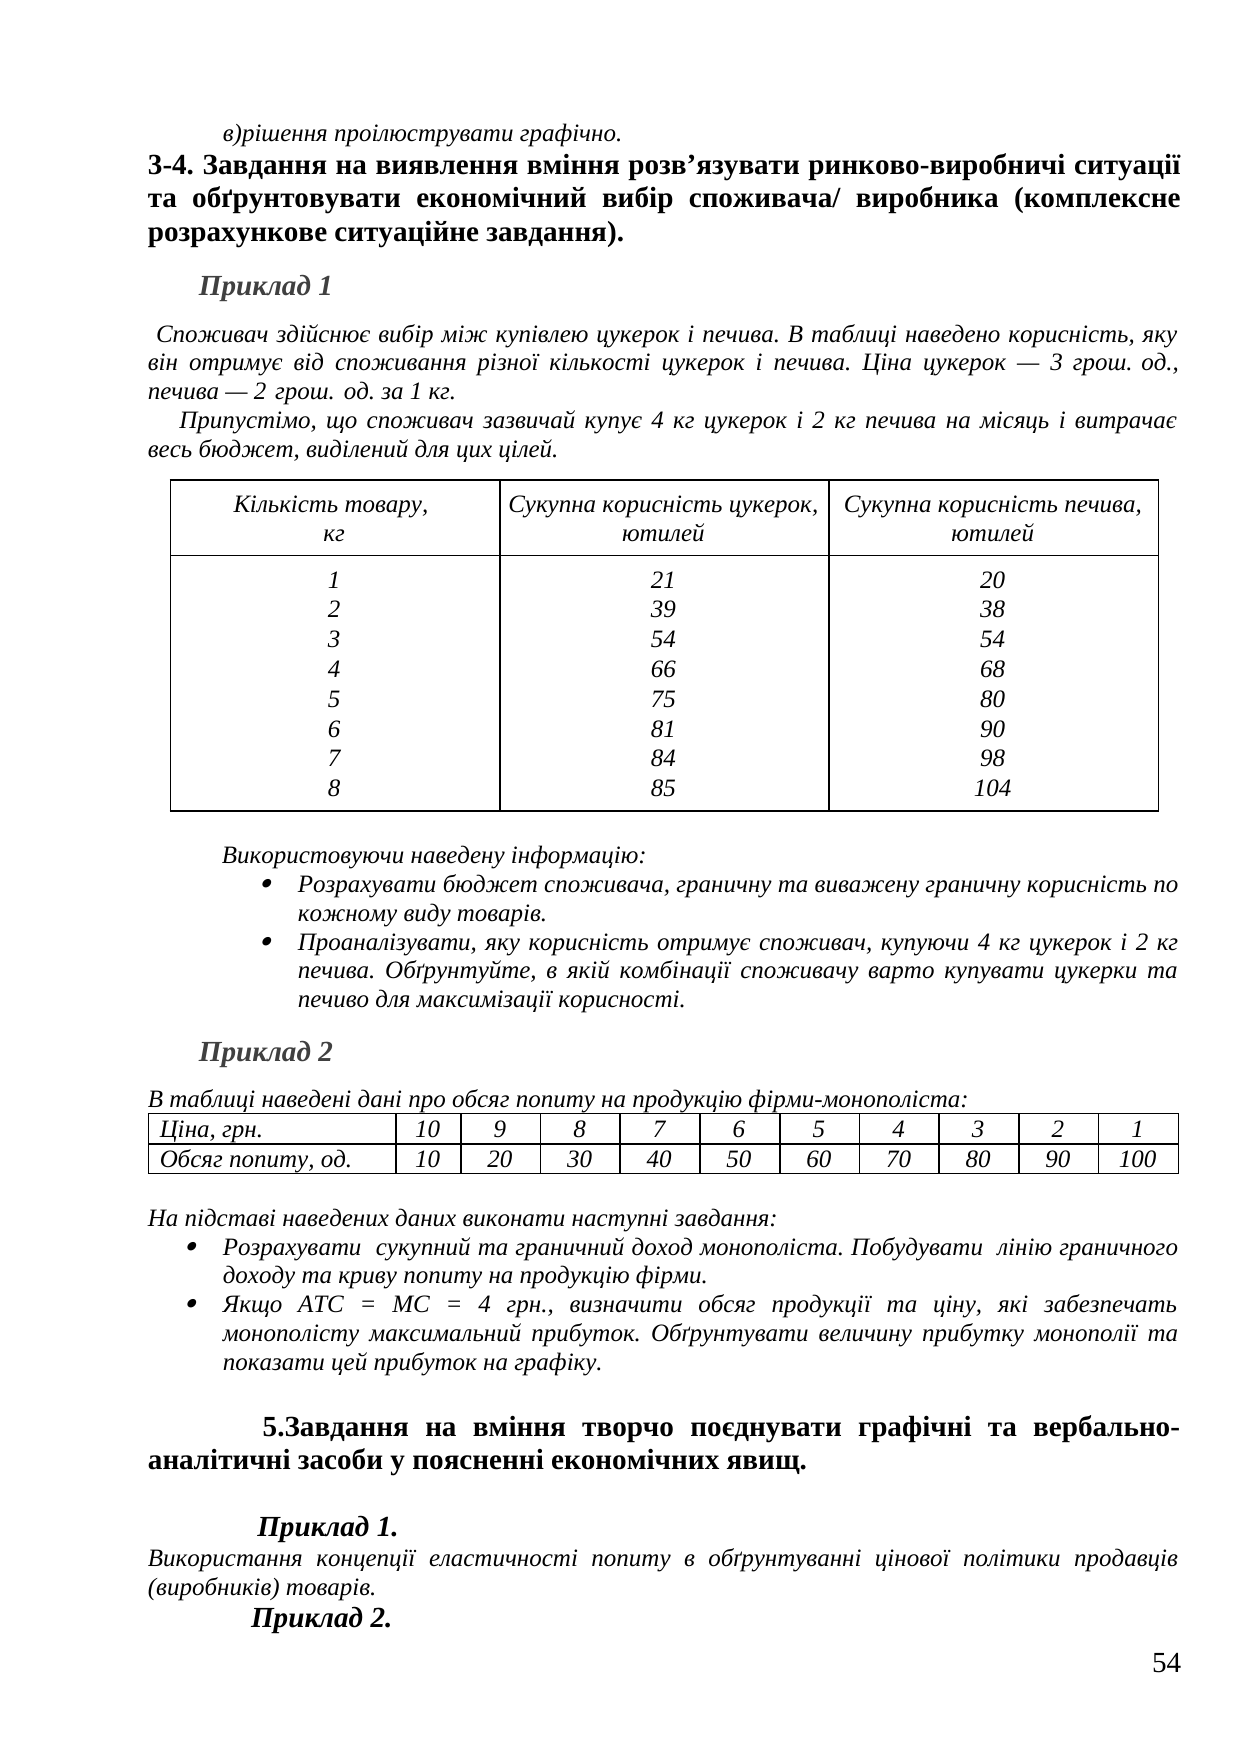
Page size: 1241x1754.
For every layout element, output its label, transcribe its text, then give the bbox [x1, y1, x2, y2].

table_cell 66 [501, 653, 828, 683]
table_header 1 [1099, 1114, 1178, 1143]
table_cell 30 [541, 1145, 619, 1173]
table_cell 81 [501, 713, 828, 742]
table_cell 40 [621, 1145, 699, 1173]
text в)рішення проілюструвати графічно. [223, 118, 1152, 147]
table_cell 90 [1020, 1145, 1098, 1173]
list Розрахувати сукупний та граничний доход монополіста. Побудувати лінію граничного доходу та криву попиту на продукцію фірми. [185, 1232, 1181, 1289]
table_cell 54 [830, 623, 1158, 653]
text Приклад 2. [222, 1601, 1181, 1634]
table_header Ціна, грн. [149, 1114, 395, 1143]
text Приклад 1. [148, 1509, 1181, 1543]
table_cell 84 [501, 743, 828, 772]
text Припустімо, що споживач зазвичай купує цукерок і печива на місяць і витрачає весь бюджет, виділений для цих цілей. [148, 405, 1181, 462]
table_cell 85 [501, 772, 828, 810]
table_cell 100 [1099, 1145, 1178, 1173]
list Розрахувати бюджет споживача, граничну та виважену граничну корисність по кожному виду товарів. [260, 869, 1181, 927]
subtitle Приклад 1 [148, 268, 1181, 302]
table_cell 104 [830, 772, 1158, 810]
table_cell 39 [501, 594, 828, 623]
text Використовуючи наведену інформацію: [148, 841, 1181, 869]
table_cell 70 [860, 1145, 938, 1173]
table_cell 3 [171, 623, 499, 653]
table_cell 75 [501, 683, 828, 713]
table_cell 5 [171, 683, 499, 713]
table_cell 90 [830, 713, 1158, 742]
table_cell 2 [171, 594, 499, 623]
table_cell 10 [397, 1145, 460, 1173]
table_header 9 [462, 1114, 540, 1143]
table_header 7 [621, 1114, 699, 1143]
text 3-4. Завдання на виявлення вміння розв’язувати ринково-виробничі ситуації та обґрунтовувати економічний вибір споживача/ виробника (комплексне розрахункове ситуаційне завдання). [148, 147, 1181, 247]
table_cell 80 [830, 683, 1158, 713]
text В таблиці наведені дані про обсяг попиту на продукцію фірми-монополіста: [148, 1084, 1181, 1113]
table_cell 20 [830, 556, 1158, 593]
table_cell 98 [830, 743, 1158, 772]
table_header 4 [860, 1114, 938, 1143]
table_header 8 [541, 1114, 619, 1143]
text Споживач здійснює вибір між купівлею цукерок і печива. В таблиці наведено корисність, яку він отримує від споживання різної кількості цукерок і печива. Ціна цукерок — 3 грош. од., печива — 2 грош. од. за . [148, 319, 1181, 405]
table_cell 20 [462, 1145, 540, 1173]
table_cell 38 [830, 594, 1158, 623]
table_header 5 [781, 1114, 859, 1143]
table_cell 80 [940, 1145, 1018, 1173]
table_header 2 [1020, 1114, 1098, 1143]
table_header 10 [397, 1114, 460, 1143]
list Якщо АТС = МС = 4 грн., визначити обсяг продукції та ціну, які забезпечать монополісту максимальний прибуток. Обґрунтувати величину прибутку монополії та показати цей прибуток на графіку. [185, 1289, 1181, 1375]
table_cell Обсяг попиту, од. [149, 1145, 395, 1173]
table_cell 21 [501, 556, 828, 593]
list Проаналізувати, яку корисність отримує споживач, купуючи цукерок і печива. Обґрунтуйте, в якій комбінації споживачу варто купувати цукерки та печиво для максимізації корисності. [260, 927, 1181, 1013]
table_header Сукупна корисність цукерок, ютилей [501, 481, 828, 555]
table_cell 4 [171, 653, 499, 683]
table_cell 1 [171, 556, 499, 593]
text Використання концепції еластичності попиту в обґрунтуванні цінової політики продавців (виробників) товарів. [148, 1543, 1181, 1601]
text 5.Завдання на вміння творчо поєднувати графічні та вербально-аналітичні засоби у поясненні економічних явищ. [148, 1409, 1181, 1476]
table_header Кількість товару, кг [171, 481, 499, 555]
table_header 6 [701, 1114, 779, 1143]
table_cell 60 [781, 1145, 859, 1173]
table_cell 50 [701, 1145, 779, 1173]
text На підставі наведених даних виконати наступні завдання: [148, 1203, 1181, 1232]
table_cell 6 [171, 713, 499, 742]
table_header Сукупна корисність печива, ютилей [830, 481, 1158, 555]
table_cell 8 [171, 772, 499, 810]
table_cell 68 [830, 653, 1158, 683]
subtitle Приклад 2 [148, 1034, 1181, 1067]
table_cell 7 [171, 743, 499, 772]
table_header 3 [940, 1114, 1018, 1143]
table_cell 54 [501, 623, 828, 653]
